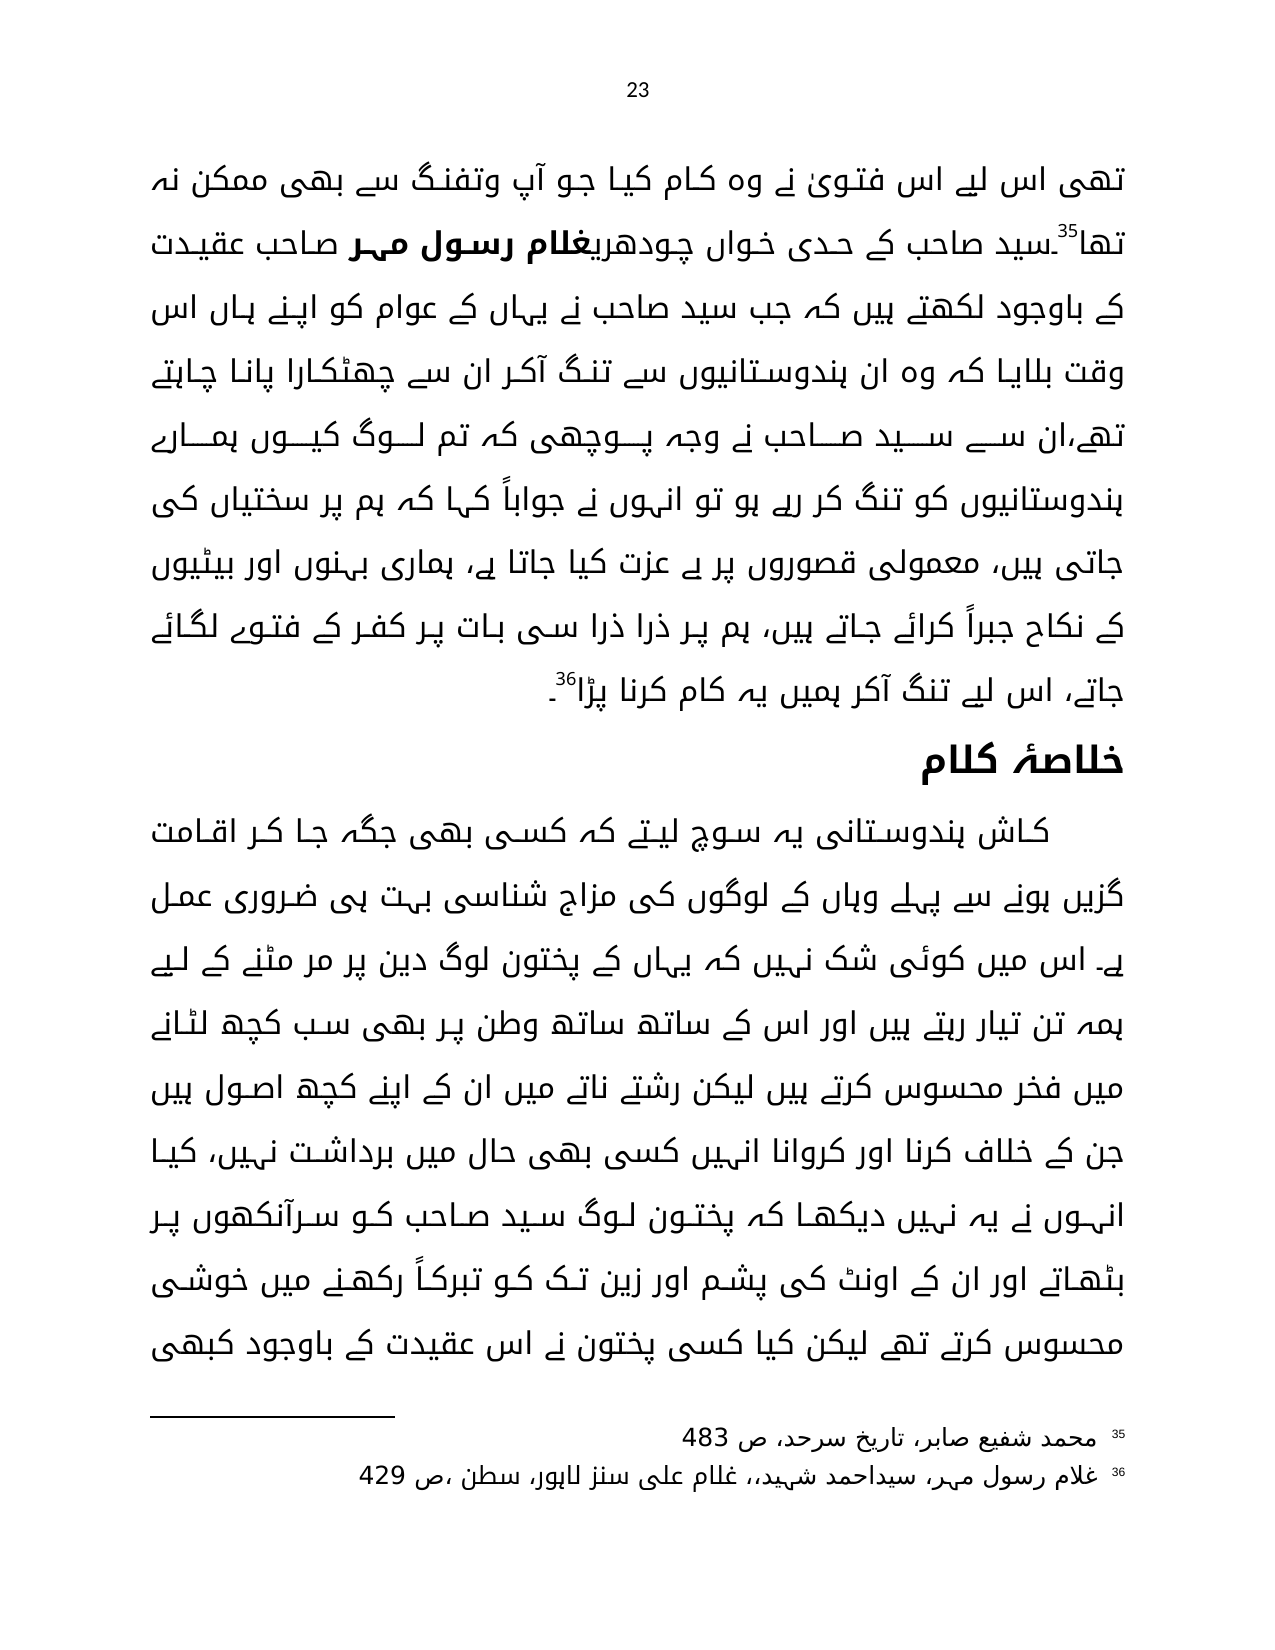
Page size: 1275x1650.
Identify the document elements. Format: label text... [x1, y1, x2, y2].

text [150, 802, 1125, 1373]
text ظاہر ہے کہ کوئی بھی کام، تحریک، منصوبہ یا مشن تدبر وتفکر کے بغیر کامیاب ہو ہی نہیں سکتا اور پھر اس قدر بڑی تحریک کیسی کامیاب ہوتی؟سرحد کے مشہور مؤرخ محمدشفیع صابر لکھتے ہیں کہ یہ سب کچھ بجا سہی (کہ مجاہدین سے غلطیاں سرزد ہوئیں) لیکن سید صاحب اور ان کے رفقاء کو بدنام کرنے کا سب سے بڑا محرک سردار سلطان محمد خان بارک زئی تھا،(چونکہ اس کے بھائی یارمحمد خان کو مجاہدین نے مارا تھا، اس لیے یہ مجاہدین کا کھلا دشمن بن بیٹھا تھا)،وہ ان حکمرانوں میں سے تھا جو اپنی گدی کو بچانے کے لیے ناجائز کام بھی جائز سمجھتے ہیں۔وہ سید صاحب کی نسبت سیاسی اتارچڑھاؤ کا بھی زیادہ ماہر تھا۔اس لیے اس نے سید صاحب جیسے دینی رہنما کا توڑ مذہبی طریق ہی سے کرنا مناسب سمجھا اور اپنے مطلب کے علماء سے فتویٰ حاصل کرلیا جس میں سیدصاحب پر عقیدہ وہابی ہونے کا الزام لگایا گیا۔اہل سرحد کی واضح اکثریت چونکہ بزرگان دین اور اولیائے کرام سے گہری عقیدت رکھتی تھی اس لیے اس فتویٰ نے وہ کام کیا جو آپ وتفنگ سے بھی ممکن نہ تھا۔سید صاحب کے حدی خواں چودھریغلام رسول مہر صاحب عقیدت کے باوجود لکھتے ہیں کہ جب سید صاحب نے یہاں کے عوام کو اپنے ہاں اس وقت بلایا کہ وہ ان ہندوستانیوں سے تنگ آکر ان سے چھٹکارا پانا چاہتے تھے،ان سے سید صاحب نے وجہ پوچھی کہ تم لوگ کیوں ہمارے ہندوستانیوں کو تنگ کر رہے ہو تو انہوں نے جواباً کہا کہ ہم پر سختیاں کی جاتی ہیں، معمولی قصوروں پر بے عزت کیا جاتا ہے، ہماری بہنوں اور بیٹیوں کے نکاح جبراً کرائے جاتے ہیں، ہم پر ذرا ذرا سی بات پر کفر کے فتوے لگائے جاتے، اس لیے تنگ آکر ہمیں یہ کام کرنا پڑا۔ [150, 150, 1125, 721]
text خلاصۂ کلام [150, 726, 1125, 797]
